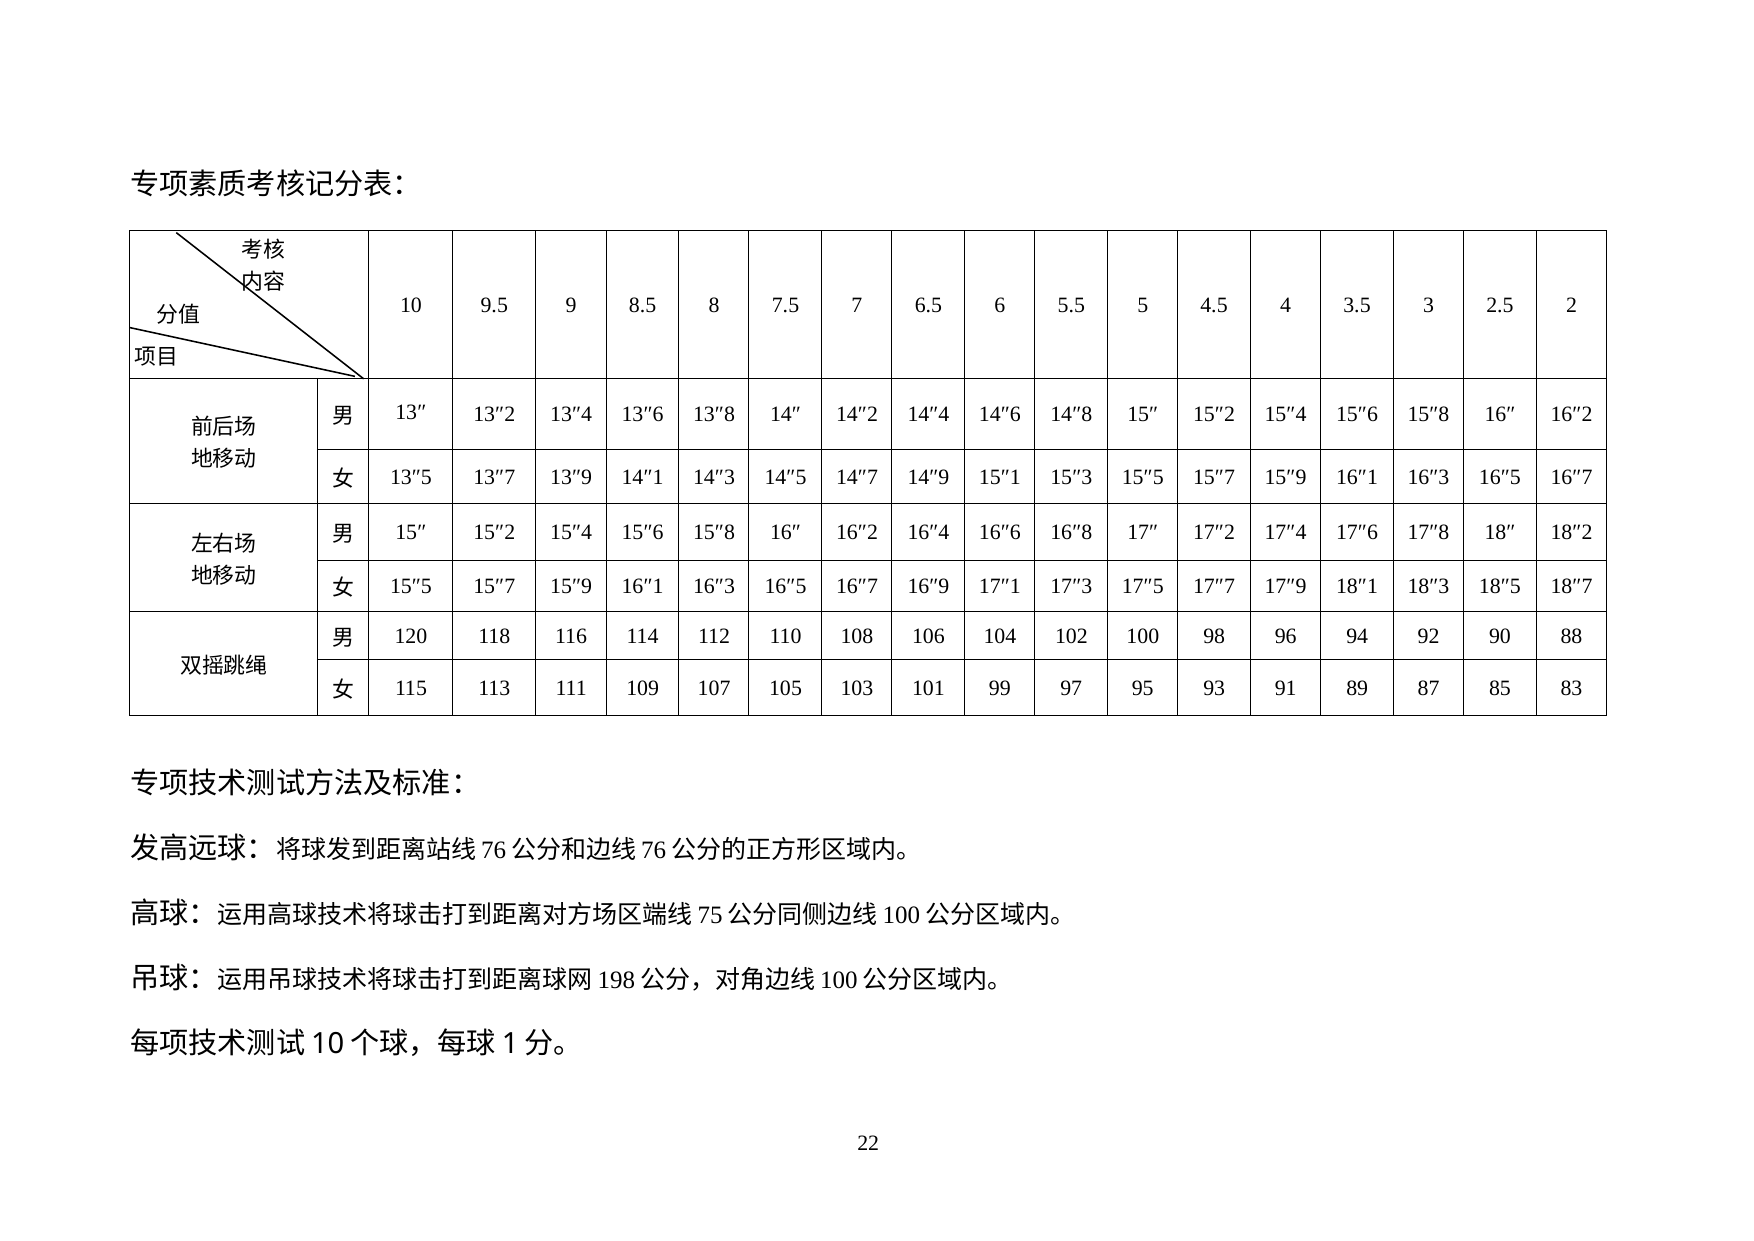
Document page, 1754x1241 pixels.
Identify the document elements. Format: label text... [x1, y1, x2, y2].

table_cell 15″ [1108, 379, 1177, 449]
table_cell 17″1 [965, 561, 1034, 611]
table_header 10 [369, 231, 452, 378]
table_cell 15″6 [607, 504, 678, 559]
text 专项素质考核记分表： [130, 149, 1606, 214]
text 专项技术测试方法及标准： [130, 748, 1606, 813]
table_cell 17″2 [1178, 504, 1250, 559]
table_header 6 [965, 231, 1034, 378]
table_cell 15″5 [369, 561, 452, 611]
table_cell 14″4 [892, 379, 964, 449]
table_cell 18″3 [1394, 561, 1463, 611]
table_cell 94 [1321, 612, 1393, 659]
table_cell 13″6 [607, 379, 678, 449]
table_cell 16″1 [1321, 450, 1393, 503]
table_cell 16″3 [1394, 450, 1463, 503]
table_cell 113 [453, 660, 535, 715]
table_cell 13″7 [453, 450, 535, 503]
table_cell 17″8 [1394, 504, 1463, 559]
table_cell 13″ [369, 379, 452, 449]
table_cell 15″7 [453, 561, 535, 611]
table_header 5 [1108, 231, 1177, 378]
table_header 6.5 [892, 231, 964, 378]
table_cell 98 [1178, 612, 1250, 659]
table_cell 17″6 [1321, 504, 1393, 559]
table_cell 18″5 [1464, 561, 1536, 611]
table_cell 15″2 [1178, 379, 1250, 449]
table_cell 96 [1251, 612, 1320, 659]
table_cell 15″1 [965, 450, 1034, 503]
table_cell 13″2 [453, 379, 535, 449]
table_cell 14″6 [965, 379, 1034, 449]
table_cell 16″ [1464, 379, 1536, 449]
table_cell 男 [318, 379, 368, 449]
table_header 8 [679, 231, 748, 378]
table_cell 16″ [749, 504, 821, 559]
table_header 3 [1394, 231, 1463, 378]
table_cell 16″3 [679, 561, 748, 611]
table_cell 13″8 [679, 379, 748, 449]
table_cell 90 [1464, 612, 1536, 659]
table_cell 14″5 [749, 450, 821, 503]
table_cell 14″7 [822, 450, 891, 503]
table_cell 14″ [749, 379, 821, 449]
table_cell 91 [1251, 660, 1320, 715]
table_cell 107 [679, 660, 748, 715]
table_cell 15″9 [1251, 450, 1320, 503]
table_cell 18″2 [1537, 504, 1606, 559]
table_header 9.5 [453, 231, 535, 378]
table_cell 15″8 [679, 504, 748, 559]
table_cell 前后场 地移动 [130, 379, 317, 503]
table_cell 88 [1537, 612, 1606, 659]
table_cell 101 [892, 660, 964, 715]
table_cell 男 [318, 504, 368, 559]
table_cell 112 [679, 612, 748, 659]
table_cell 15″4 [536, 504, 606, 559]
table_cell 13″5 [369, 450, 452, 503]
table_cell 85 [1464, 660, 1536, 715]
table_cell 16″4 [892, 504, 964, 559]
table_cell 女 [318, 561, 368, 611]
table_cell 14″8 [1035, 379, 1107, 449]
table_cell 114 [607, 612, 678, 659]
table_cell 13″9 [536, 450, 606, 503]
table_cell 97 [1035, 660, 1107, 715]
table_cell 17″5 [1108, 561, 1177, 611]
table_header 2 [1537, 231, 1606, 378]
table_cell 108 [822, 612, 891, 659]
table_cell 15″6 [1321, 379, 1393, 449]
table_cell 14″3 [679, 450, 748, 503]
table_cell 118 [453, 612, 535, 659]
text 发高远球：将球发到距离站线76公分和边线76公分的正方形区域内。 [130, 813, 1606, 878]
table_cell 16″6 [965, 504, 1034, 559]
table_cell 17″9 [1251, 561, 1320, 611]
table_cell 15″9 [536, 561, 606, 611]
table_cell 17″3 [1035, 561, 1107, 611]
table_cell 106 [892, 612, 964, 659]
table_cell 17″4 [1251, 504, 1320, 559]
table_cell 104 [965, 612, 1034, 659]
table_cell 14″2 [822, 379, 891, 449]
table_cell 女 [318, 450, 368, 503]
table_cell 83 [1537, 660, 1606, 715]
table_cell 16″7 [822, 561, 891, 611]
table_header 3.5 [1321, 231, 1393, 378]
table_cell 男 [318, 612, 368, 659]
table_cell 16″2 [1537, 379, 1606, 449]
table_cell 18″1 [1321, 561, 1393, 611]
table_cell 18″7 [1537, 561, 1606, 611]
table_cell 15″4 [1251, 379, 1320, 449]
table_cell 14″9 [892, 450, 964, 503]
table_cell 15″ [369, 504, 452, 559]
table_cell 15″8 [1394, 379, 1463, 449]
table_header 9 [536, 231, 606, 378]
text 高球：运用高球技术将球击打到距离对方场区端线75公分同侧边线100公分区域内。 [130, 878, 1606, 943]
table_header 4.5 [1178, 231, 1250, 378]
table_cell 89 [1321, 660, 1393, 715]
text 吊球：运用吊球技术将球击打到距离球网198公分，对角边线100公分区域内。 [130, 943, 1606, 1008]
table_cell 116 [536, 612, 606, 659]
table_cell 100 [1108, 612, 1177, 659]
text 每项技术测试10个球，每球1分。 [130, 1008, 1606, 1073]
table_cell 16″5 [1464, 450, 1536, 503]
table_cell 92 [1394, 612, 1463, 659]
table_cell 14″1 [607, 450, 678, 503]
table_cell 115 [369, 660, 452, 715]
table_cell 15″3 [1035, 450, 1107, 503]
table_header 4 [1251, 231, 1320, 378]
table_cell 16″5 [749, 561, 821, 611]
table_cell 16″7 [1537, 450, 1606, 503]
table_cell 女 [318, 660, 368, 715]
table_cell 17″7 [1178, 561, 1250, 611]
table_cell 103 [822, 660, 891, 715]
table_cell 15″2 [453, 504, 535, 559]
table_cell 102 [1035, 612, 1107, 659]
table_header 考核 内容 分值 项目 [130, 231, 360, 378]
table_header 7 [822, 231, 891, 378]
table_cell 17″ [1108, 504, 1177, 559]
table_header 8.5 [607, 231, 678, 378]
table_cell 13″4 [536, 379, 606, 449]
table_cell 95 [1108, 660, 1177, 715]
table_header 考核 内容 分值 项目 [177, 231, 368, 378]
table_cell 87 [1394, 660, 1463, 715]
table_cell 110 [749, 612, 821, 659]
table_cell 120 [369, 612, 452, 659]
table_cell 18″ [1464, 504, 1536, 559]
table_header 2.5 [1464, 231, 1536, 378]
table_cell 105 [749, 660, 821, 715]
table_cell 111 [536, 660, 606, 715]
table_cell 16″1 [607, 561, 678, 611]
table_cell 16″2 [822, 504, 891, 559]
table_cell 109 [607, 660, 678, 715]
table_cell 15″5 [1108, 450, 1177, 503]
table_cell 99 [965, 660, 1034, 715]
table_cell 15″7 [1178, 450, 1250, 503]
table_cell 16″8 [1035, 504, 1107, 559]
table_cell 左右场 地移动 [130, 504, 317, 611]
table_cell 双摇跳绳 [130, 612, 317, 715]
table_header 5.5 [1035, 231, 1107, 378]
table_cell 16″9 [892, 561, 964, 611]
table_header 7.5 [749, 231, 821, 378]
table_cell 93 [1178, 660, 1250, 715]
